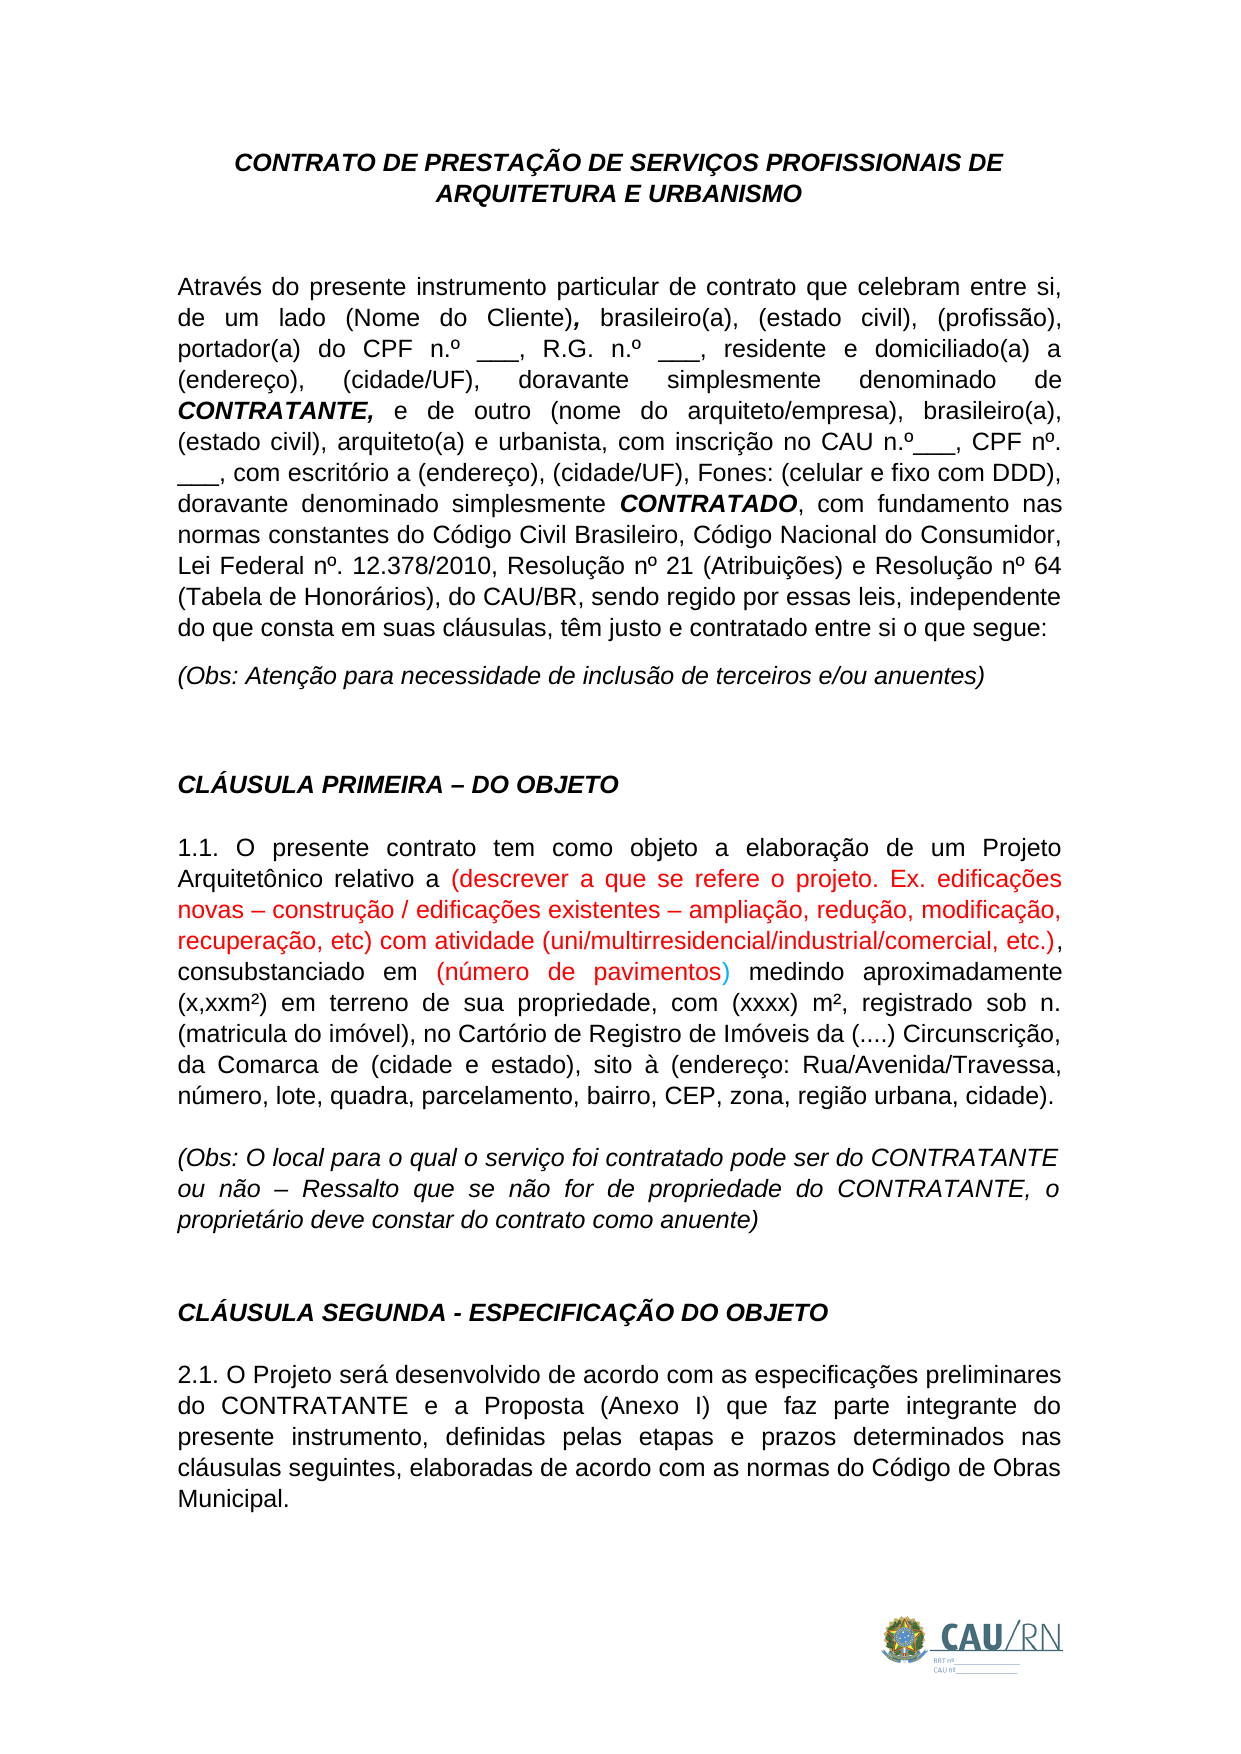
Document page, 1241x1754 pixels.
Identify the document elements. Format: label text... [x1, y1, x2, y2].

text (Obs: Atenção para necessidade de inclusão de terceiros e/ou anuentes) [177, 661, 1063, 689]
text CLÁUSULA SEGUNDA - ESPECIFICAÇÃO DO OBJETO [177, 1298, 1063, 1327]
text Através do presente instrumento particular de contrato que celebram entre si, de um lado (Nome do Cliente), brasileiro(a), (estado civil), (profissão), portador(a) do CPF n.º ___, R.G. n.º ___, residente e domiciliado(a) a (endereço), (cidade/UF), doravante simplesmente denominado de CONTRATANTE, e de outro (nome do arquiteto/empresa), brasileiro(a), (estado civil), arquiteto(a) e urbanista, com inscrição no CAU n.º___, CPF nº. ___, com escritório a (endereço), (cidade/UF), Fones: (celular e fixo com DDD), doravante denominado simplesmente CONTRATADO, com fundamento nas normas constantes do Código Civil Brasileiro, Código Nacional do Consumidor, Lei Federal nº. 12.378/2010, Resolução nº 21 (Atribuições) e Resolução nº 64 (Tabela de Honorários), do CAU/BR, sendo regido por essas leis, independente do que consta em suas cláusulas, têm justo e contratado entre si o que segue: [177, 271, 1063, 642]
text CLÁUSULA PRIMEIRA – DO OBJETO [177, 770, 1063, 799]
picture [881, 1611, 1064, 1681]
text 2.1. O Projeto será desenvolvido de acordo com as especificações preliminares do CONTRATANTE e a Proposta (Anexo I) que faz parte integrante do presente instrumento, definidas pelas etapas e prazos determinados nas cláusulas seguintes, elaboradas de acordo com as normas do Código de Obras Municipal. [177, 1360, 1063, 1513]
text (Obs: O local para o qual o serviço foi contratado pode ser do CONTRATANTE ou não – Ressalto que se não for de propriedade do CONTRATANTE, o proprietário deve constar do contrato como anuente) [177, 1143, 1063, 1234]
text CONTRATO DE PRESTAÇÃO DE SERVIÇOS PROFISSIONAIS DE ARQUITETURA E URBANISMO [177, 148, 1063, 207]
text 1.1. O presente contrato tem como objeto a elaboração de um Projeto Arquitetônico relativo a (descrever a que se refere o projeto. Ex. edificações novas – construção / edificações existentes – ampliação, redução, modificação, recuperação, etc) com atividade (uni/multirresidencial/industrial/comercial, etc.), consubstanciado em (número de pavimentos) medindo aproximadamente (x,xxm²) em terreno de sua propriedade, com (xxxx) m², registrado sob n. (matricula do imóvel), no Cartório de Registro de Imóveis da (....) Circunscrição, da Comarca de (cidade e estado), sito à (endereço: Rua/Avenida/Travessa, número, lote, quadra, parcelamento, bairro, CEP, zona, região urbana, cidade). [177, 832, 1063, 1109]
